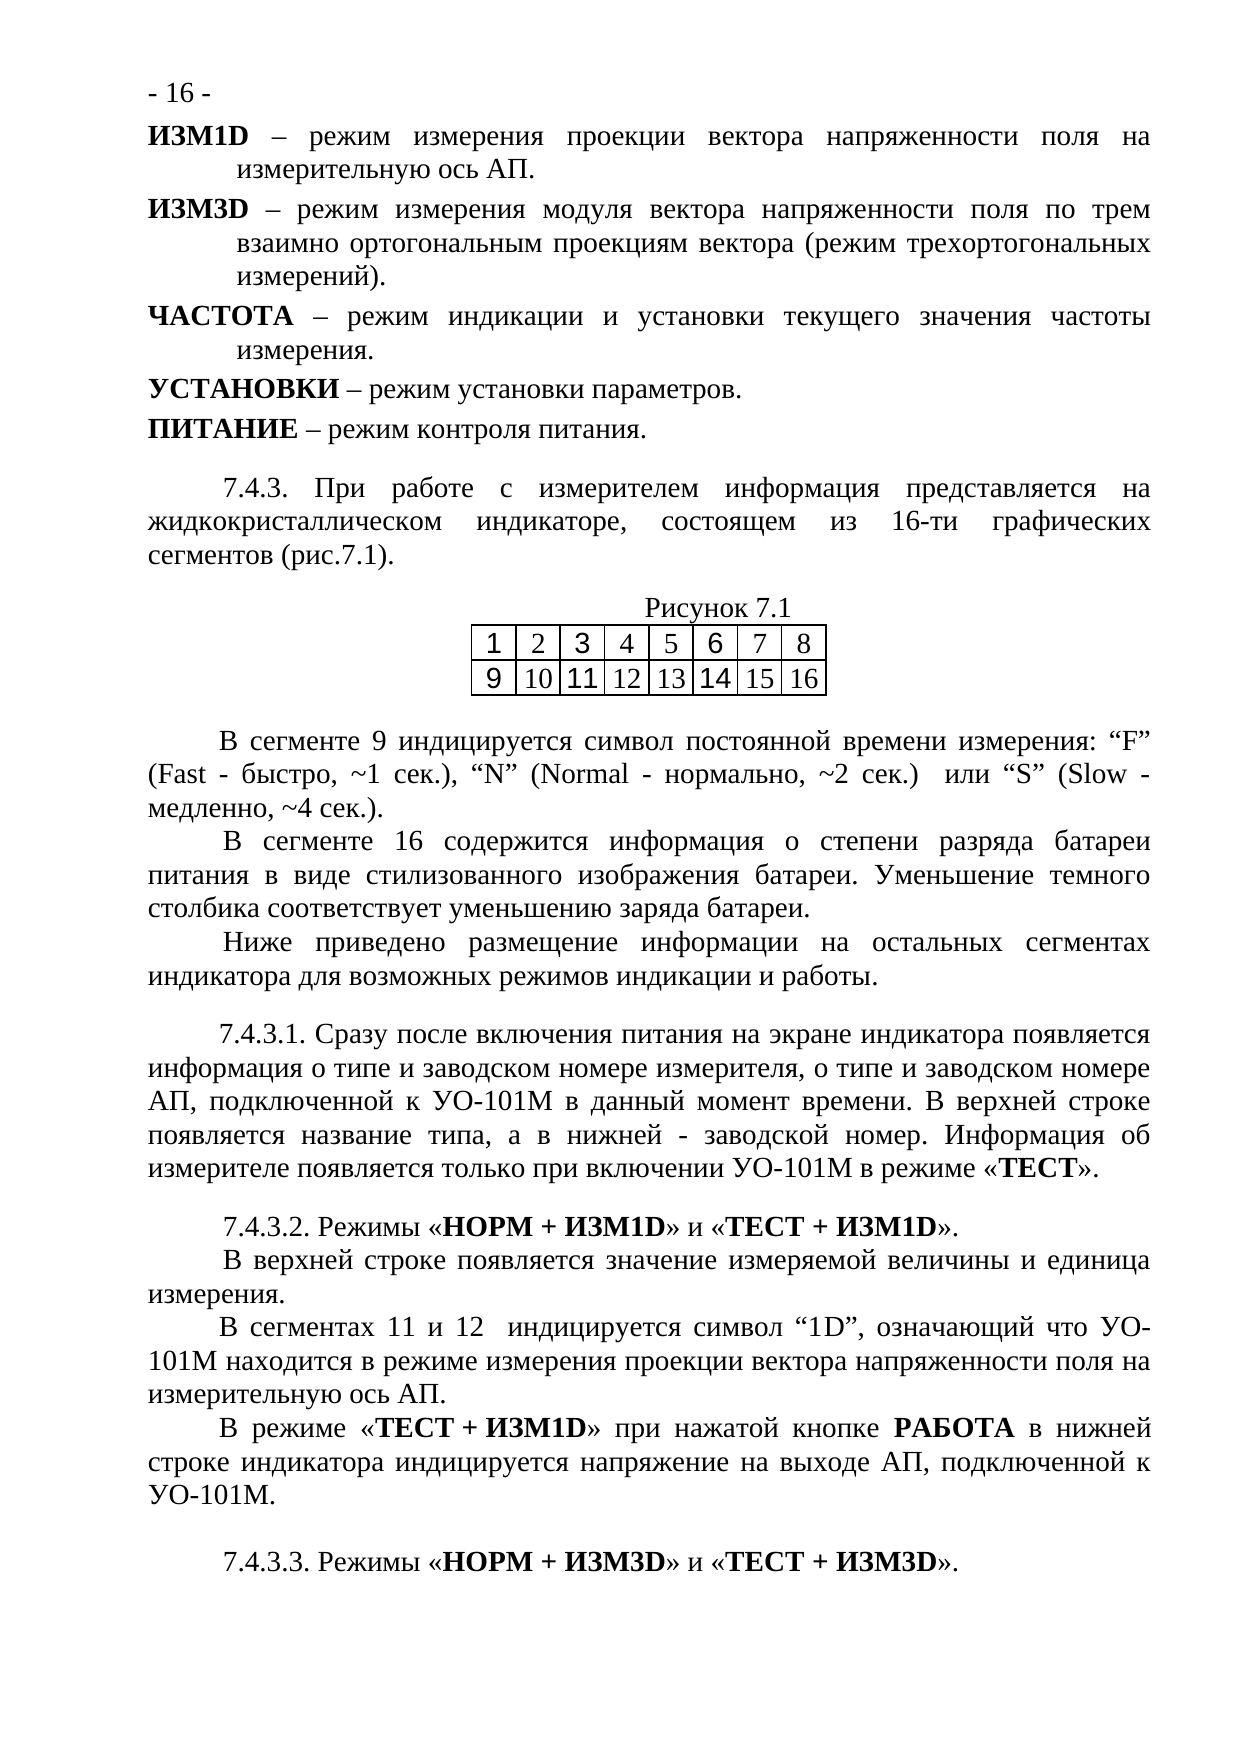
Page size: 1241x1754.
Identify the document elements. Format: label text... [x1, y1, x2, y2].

text ПИТАНИЕ – режим контроля питания. [148, 411, 1152, 445]
text ЧАСТОТА – режим индикации и установки текущего значения частоты измерения. [148, 298, 1152, 365]
text В режиме «ТЕСТ + ИЗМ1D» при нажатой кнопке РАБОТА в нижней строке индикатора индицируется напряжение на выходе АП, подключенной к УО-101М. [148, 1410, 1152, 1511]
text В сегменте 16 содержится информация о степени разряда батареи питания в виде стилизованного изображения батареи. Уменьшение темного столбика соответствует уменьшению заряда батареи. [148, 823, 1152, 924]
text В сегменте 9 индицируется символ постоянной времени измерения: “F” (Fast - быстро, ~1 сек.), “N” (Normal - нормально, ~2 сек.) или “S” (Slow - медленно, ~4 сек.). [148, 571, 1152, 823]
text 7.4.3.1. Сразу после включения питания на экране индикатора появляется информация о типе и заводском номере измерителя, о типе и заводском номере АП, подключенной к УО-101М в данный момент времени. В верхней строке появляется название типа, а в нижней - заводской номер. Информация об измерителе появляется только при включении УО-101М в режиме «ТЕСТ». [148, 1016, 1152, 1184]
text ИЗМ3D – режим измерения модуля вектора напряженности поля по трем взаимно ортогональным проекциям вектора (режим трехортогональных измерений). [148, 191, 1152, 292]
text 7.4.3. При работе с измерителем информация представляется на жидкокристаллическом индикаторе, состоящем из 16-ти графических сегментов (рис.7.1). [148, 470, 1152, 571]
text В верхней строке появляется значение измеряемой величины и единица измерения. [148, 1242, 1152, 1309]
text УСТАНОВКИ – режим установки параметров. [148, 372, 1152, 405]
text ИЗМ1D – режим измерения проекции вектора напряженности поля на измерительную ось АП. [148, 118, 1152, 185]
text 7.4.3.2. Режимы «НОРМ + ИЗМ1D» и «ТЕСТ + ИЗМ1D». [148, 1209, 1152, 1242]
text В сегментах 11 и 12 индицируется символ “1D”, означающий что УО-101М находится в режиме измерения проекции вектора напряженности поля на измерительную ось АП. [148, 1309, 1152, 1410]
text 7.4.3.3. Режимы «НОРМ + ИЗМ3D» и «ТЕСТ + ИЗМ3D». [148, 1544, 1152, 1578]
text Ниже приведено размещение информации на остальных сегментах индикатора для возможных режимов индикации и работы. [148, 924, 1152, 991]
